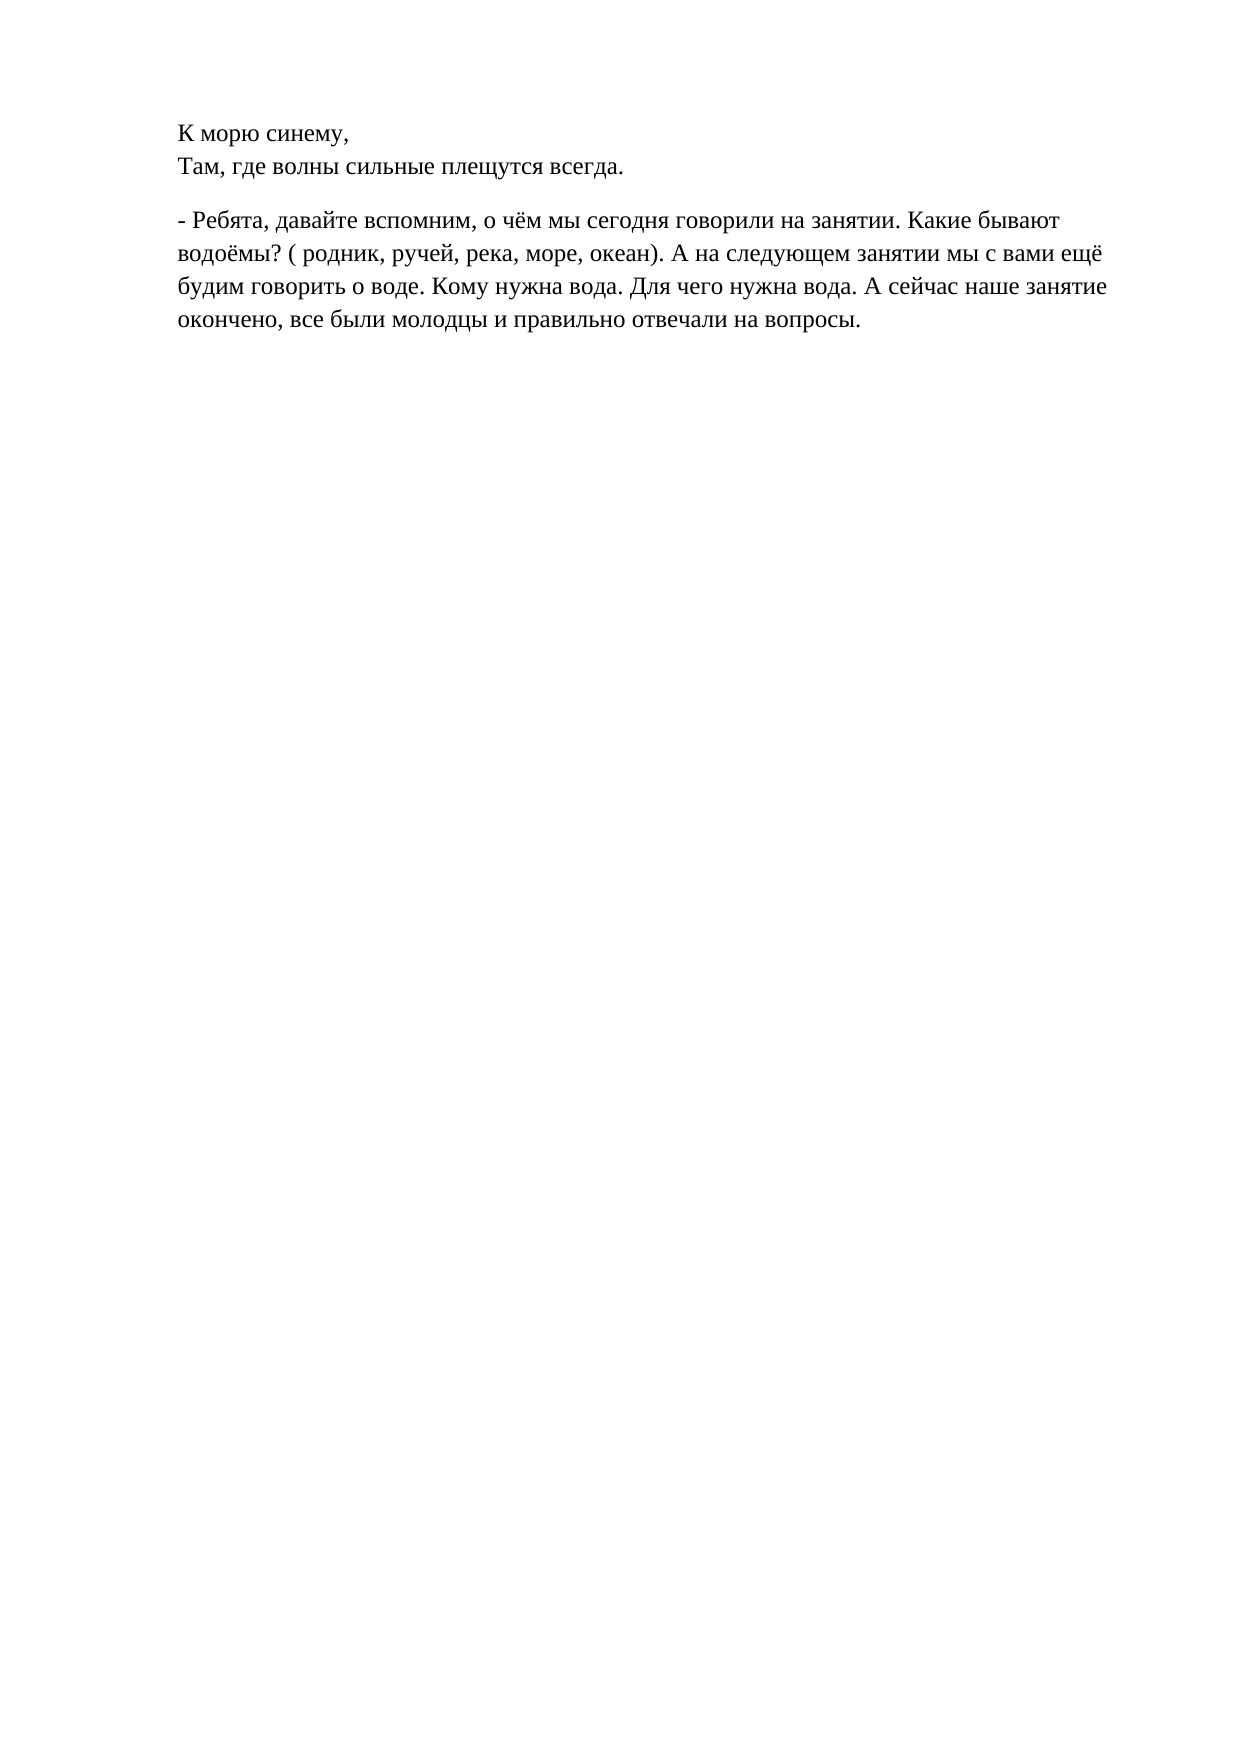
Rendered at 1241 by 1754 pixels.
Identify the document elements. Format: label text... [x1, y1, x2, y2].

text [177, 118, 1152, 180]
text - Ребята, давайте вспомним, о чём мы сегодня говорили на занятии. Какие бывают водоёмы? ( родник, ручей, река, море, океан). А на следующем занятии мы с вами ещё будим говорить о воде. Кому нужна вода. Для чего нужна вода. А сейчас наше занятие окончено, все были молодцы и правильно отвечали на вопросы. [177, 205, 1152, 365]
